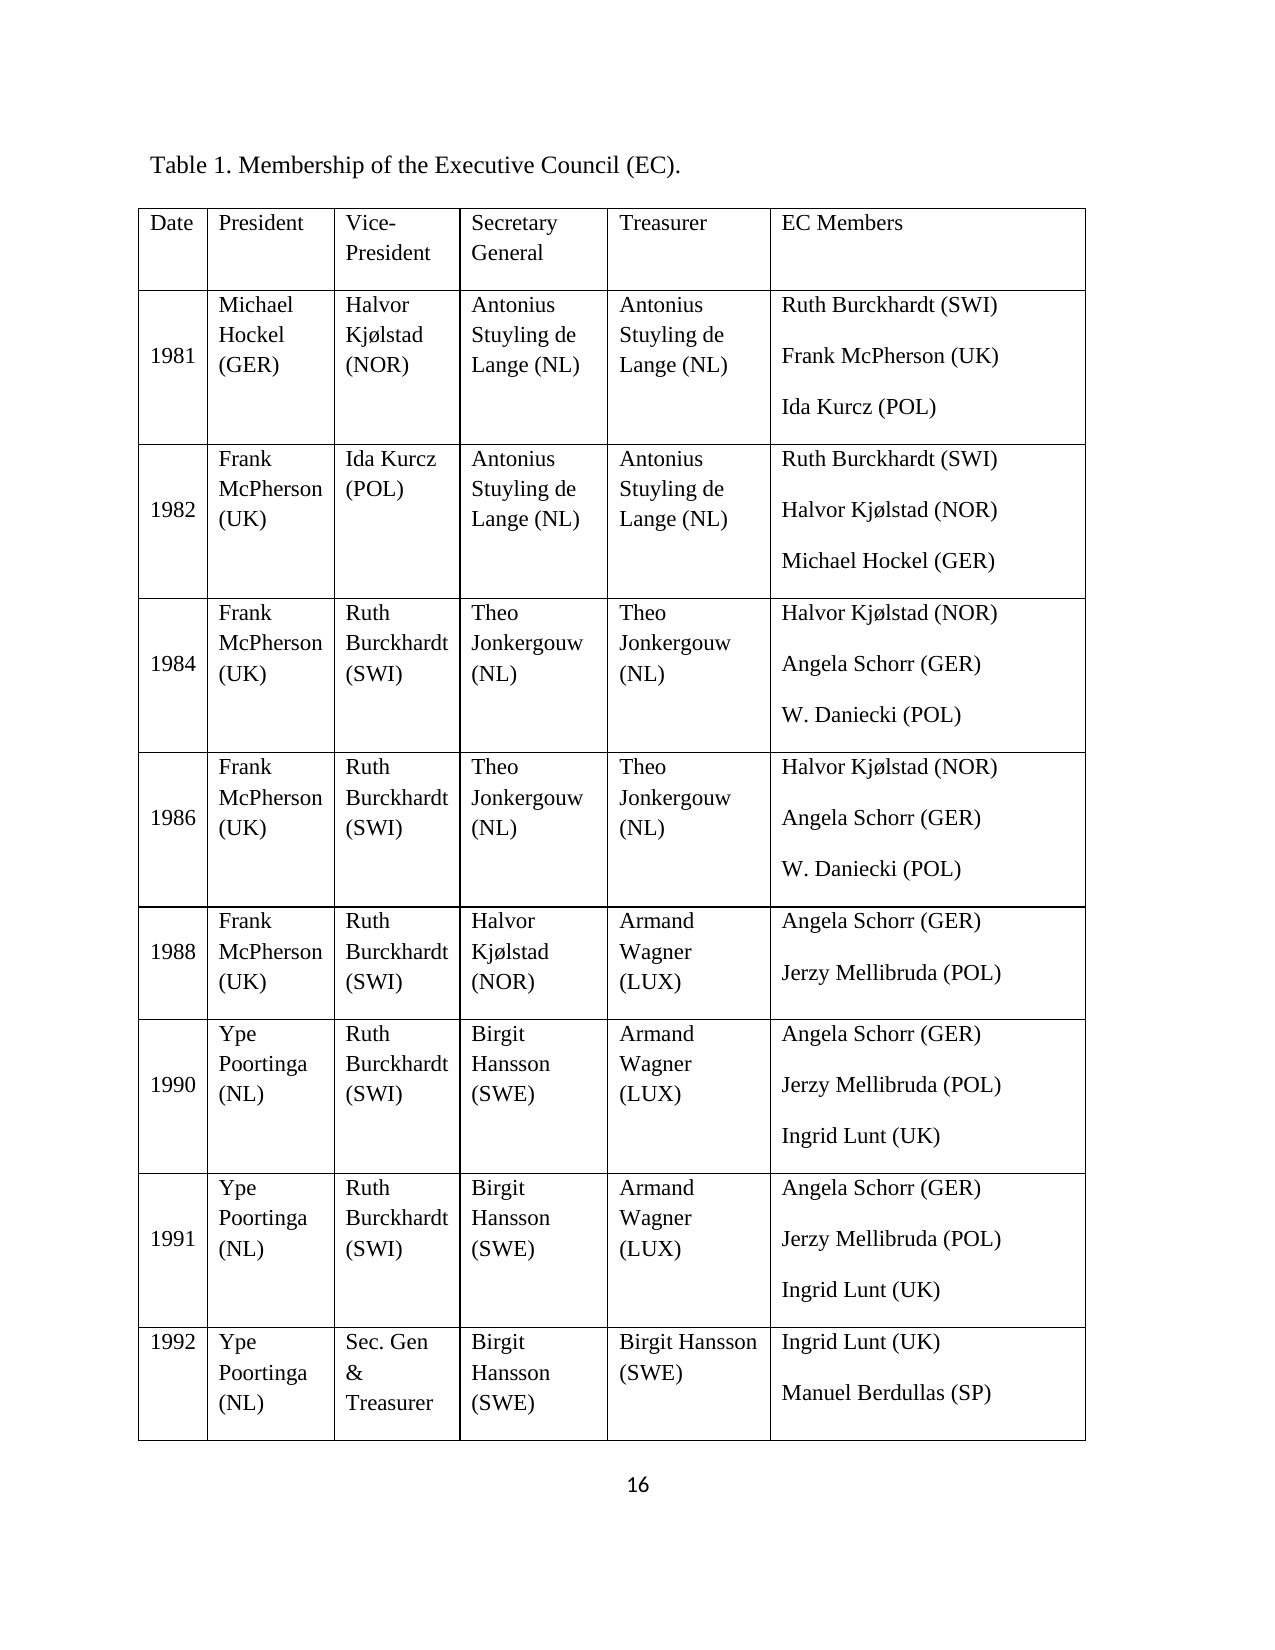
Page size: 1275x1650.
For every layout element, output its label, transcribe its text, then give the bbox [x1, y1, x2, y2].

table_cell Halvor Kjølstad (NOR) [461, 908, 607, 1019]
table_cell Armand Wagner (LUX) [608, 1174, 770, 1327]
table_header President [208, 209, 334, 290]
table_cell Theo Jonkergouw (NL) [608, 753, 770, 906]
table_cell 1990 [139, 1020, 207, 1173]
table_cell Ruth Burckhardt (SWI) [335, 1020, 459, 1173]
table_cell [335, 1328, 459, 1440]
table_cell Ruth Burckhardt (SWI) [335, 599, 459, 752]
table_cell Theo Jonkergouw (NL) [461, 753, 607, 906]
table_header Treasurer [608, 209, 770, 290]
table_cell Halvor Kjølstad (NOR) Angela Schorr (GER) W. Daniecki (POL) [771, 753, 1085, 906]
table_cell Ruth Burckhardt (SWI) [335, 1174, 459, 1327]
table_cell 1984 [139, 599, 207, 752]
table_cell Theo Jonkergouw (NL) [461, 599, 607, 752]
table_header Secretary General [461, 209, 607, 290]
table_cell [461, 1328, 607, 1440]
table_cell Armand Wagner (LUX) [608, 908, 770, 1019]
table_cell Ida Kurcz (POL) [335, 445, 459, 598]
table_cell Michael Hockel (GER) [208, 291, 334, 444]
table_cell Ype Poortinga (NL) [208, 1174, 334, 1327]
table_cell Angela Schorr (GER) Jerzy Mellibruda (POL) Ingrid Lunt (UK) [771, 1174, 1085, 1327]
table_header Vice-President [335, 209, 459, 290]
table_cell Ruth Burckhardt (SWI) [335, 753, 459, 906]
table_cell Antonius Stuyling de Lange (NL) [608, 291, 770, 444]
table_cell Frank McPherson (UK) [208, 908, 334, 1019]
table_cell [608, 1328, 770, 1440]
table_cell Antonius Stuyling de Lange (NL) [461, 291, 607, 444]
text Table 1. Membership of the Executive Council (EC). [150, 150, 1026, 179]
table_cell 1981 [139, 291, 207, 444]
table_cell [771, 1328, 1085, 1440]
table_cell 1982 [139, 445, 207, 598]
table_cell 1992 [139, 1328, 207, 1440]
table_cell Halvor Kjølstad (NOR) Angela Schorr (GER) W. Daniecki (POL) [771, 599, 1085, 752]
table_cell Theo Jonkergouw (NL) [608, 599, 770, 752]
table_cell Ype Poortinga (NL) [208, 1020, 334, 1173]
table_cell Antonius Stuyling de Lange (NL) [461, 445, 607, 598]
table_cell Ruth Burckhardt (SWI) [335, 908, 459, 1019]
table_cell Armand Wagner (LUX) [608, 1020, 770, 1173]
table_cell Frank McPherson (UK) [208, 445, 334, 598]
table_cell Birgit Hansson (SWE) [461, 1174, 607, 1327]
table_cell Halvor Kjølstad (NOR) [335, 291, 459, 444]
table_cell Ruth Burckhardt (SWI) Frank McPherson (UK) Ida Kurcz (POL) [771, 291, 1085, 444]
table_cell Ype Poortinga (NL) [208, 1328, 334, 1440]
table_cell Angela Schorr (GER) Jerzy Mellibruda (POL) Ingrid Lunt (UK) [771, 1020, 1085, 1173]
table_cell Ruth Burckhardt (SWI) Halvor Kjølstad (NOR) Michael Hockel (GER) [771, 445, 1085, 598]
table_cell 1988 [139, 908, 207, 1019]
table_cell Birgit Hansson (SWE) [461, 1020, 607, 1173]
table_cell 1991 [139, 1174, 207, 1327]
table_cell Antonius Stuyling de Lange (NL) [608, 445, 770, 598]
table_cell 1986 [139, 753, 207, 906]
table_cell Angela Schorr (GER) Jerzy Mellibruda (POL) [771, 908, 1085, 1019]
table_cell Frank McPherson (UK) [208, 753, 334, 906]
table_header EC Members [771, 209, 1085, 290]
table_cell Frank McPherson (UK) [208, 599, 334, 752]
table_header Date [139, 209, 207, 290]
